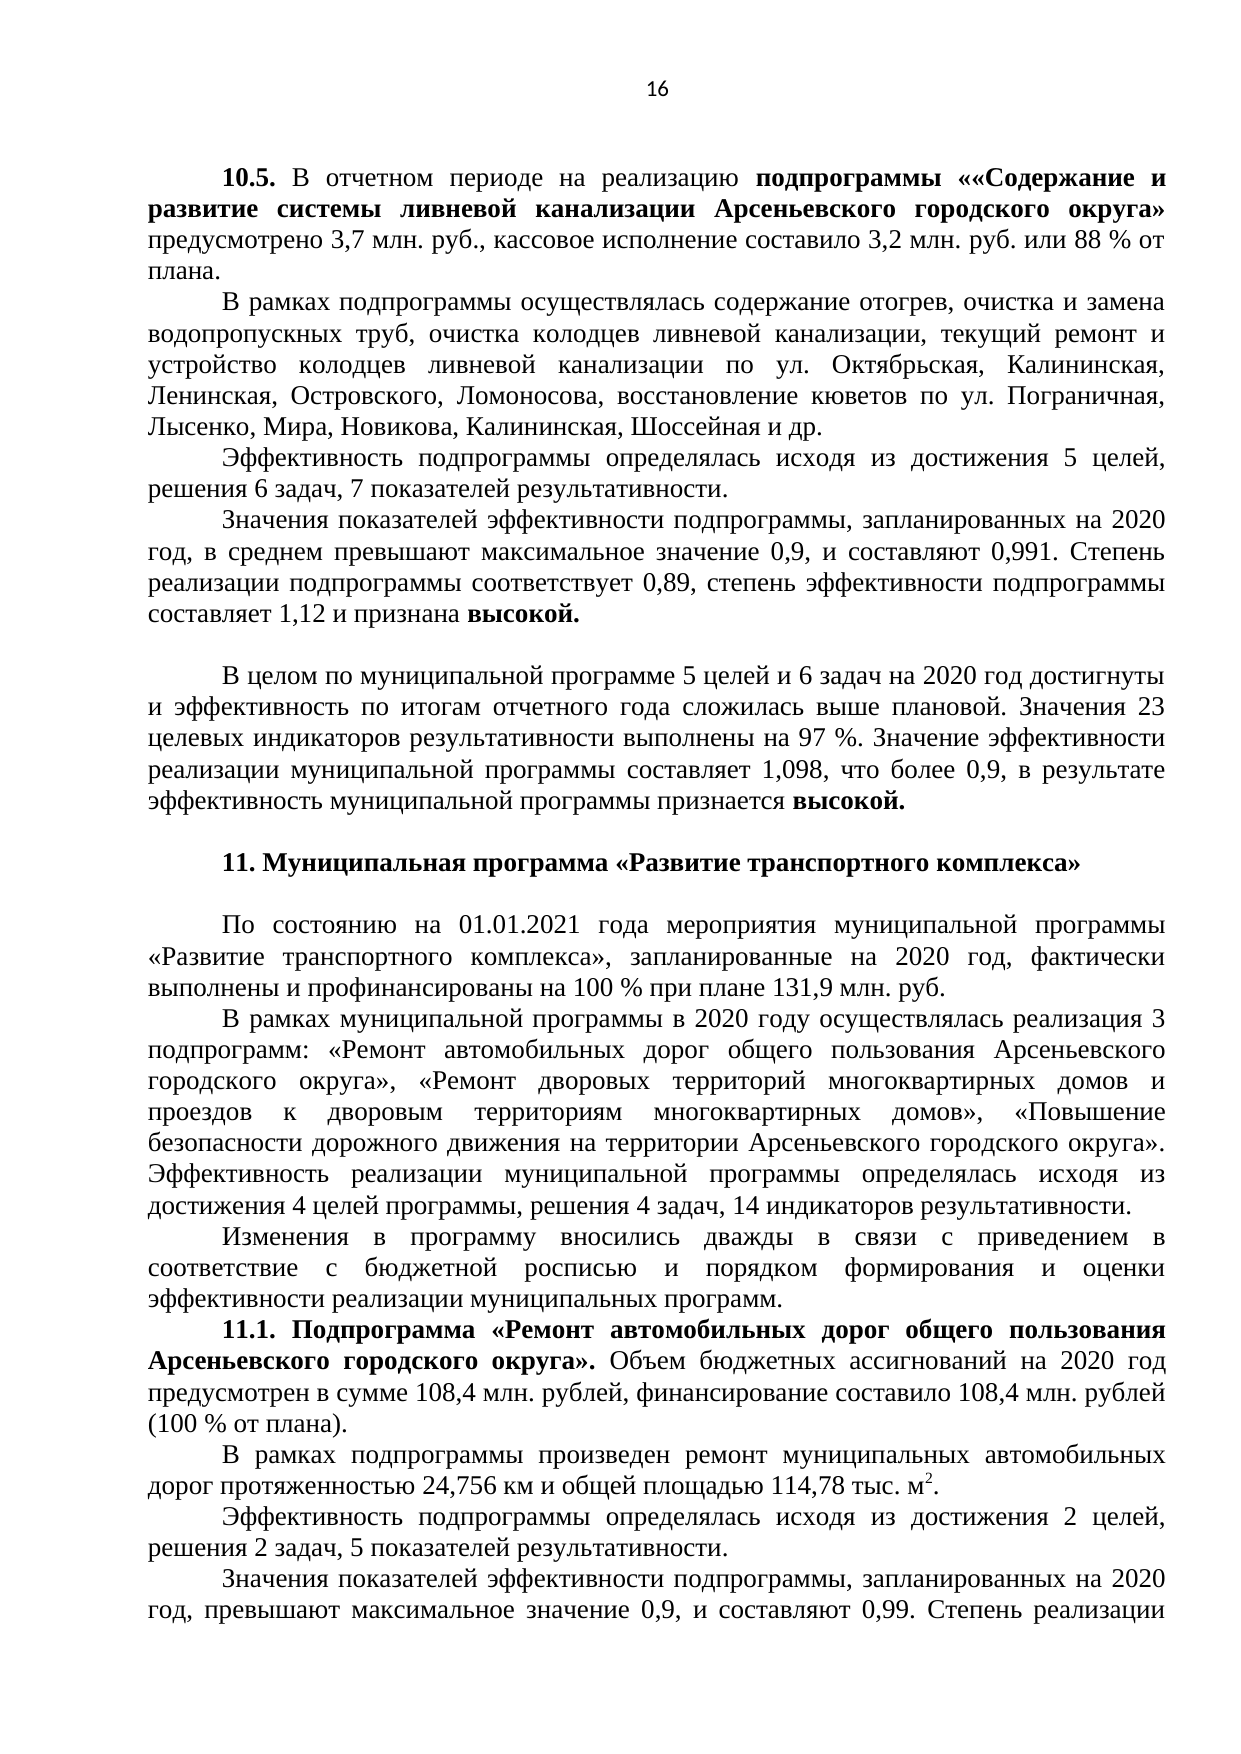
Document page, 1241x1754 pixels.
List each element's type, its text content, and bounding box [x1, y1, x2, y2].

text Значения показателей эффективности подпрограммы, запланированных на 2020 год, в среднем превышают максимальное значение 0,9, и составляют 0,991. Степень реализации подпрограммы соответствует 0,89, степень эффективности подпрограммы составляет 1,12 и признана высокой. [148, 503, 1167, 628]
text 11.1. Подпрограмма «Ремонт автомобильных дорог общего пользования Арсеньевского городского округа». Объем бюджетных ассигнований на 2020 год предусмотрен в сумме 108,4 млн. рублей, финансирование составило 108,4 млн. рублей (100 % от плана). [148, 1313, 1167, 1438]
text 10.5. В отчетном периоде на реализацию подпрограммы ««Содержание и развитие системы ливневой канализации Арсеньевского городского округа» предусмотрено 3,7 млн. руб., кассовое исполнение составило 3,2 млн. руб. или 88 % от плана. [148, 161, 1167, 286]
text 11. Муниципальная программа «Развитие транспортного комплекса» [148, 846, 1167, 877]
text В целом по муниципальной программе 5 целей и 6 задач на 2020 год достигнуты и эффективность по итогам отчетного года сложилась выше плановой. Значения 23 целевых индикаторов результативности выполнены на 97 %. Значение эффективности реализации муниципальной программы составляет 1,098, что более 0,9, в результате эффективность муниципальной программы признается высокой. [148, 659, 1167, 815]
text Изменения в программу вносились дважды в связи с приведением в соответствие с бюджетной росписью и порядком формирования и оценки эффективности реализации муниципальных программ. [148, 1220, 1167, 1313]
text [148, 1562, 1167, 1625]
text В рамках подпрограммы произведен ремонт муниципальных автомобильных дорог протяженностью 24,756 км и общей площадью 114,78 тыс. м2. [148, 1438, 1167, 1500]
text По состоянию на 01.01.2021 года мероприятия муниципальной программы «Развитие транспортного комплекса», запланированные на 2020 год, фактически выполнены и профинансированы на 100 % при плане 131,9 млн. руб. [148, 908, 1167, 1002]
text В рамках подпрограммы осуществлялась содержание отогрев, очистка и замена водопропускных труб, очистка колодцев ливневой канализации, текущий ремонт и устройство колодцев ливневой канализации по ул. Октябрьская, Калининская, Ленинская, Островского, Ломоносова, восстановление кюветов по ул. Пограничная, Лысенко, Мира, Новикова, Калининская, Шоссейная и др. [148, 286, 1167, 441]
text В рамках муниципальной программы в 2020 году осуществлялась реализация 3 подпрограмм: «Ремонт автомобильных дорог общего пользования Арсеньевского городского округа», «Ремонт дворовых территорий многоквартирных домов и проездов к дворовым территориям многоквартирных домов», «Повышение безопасности дорожного движения на территории Арсеньевского городского округа». Эффективность реализации муниципальной программы определялась исходя из достижения 4 целей программы, решения 4 задач, 14 индикаторов результативности. [148, 1002, 1167, 1220]
text Эффективность подпрограммы определялась исходя из достижения 5 целей, решения 6 задач, 7 показателей результативности. [148, 441, 1167, 503]
text Эффективность подпрограммы определялась исходя из достижения 2 целей, решения 2 задач, 5 показателей результативности. [148, 1500, 1167, 1562]
